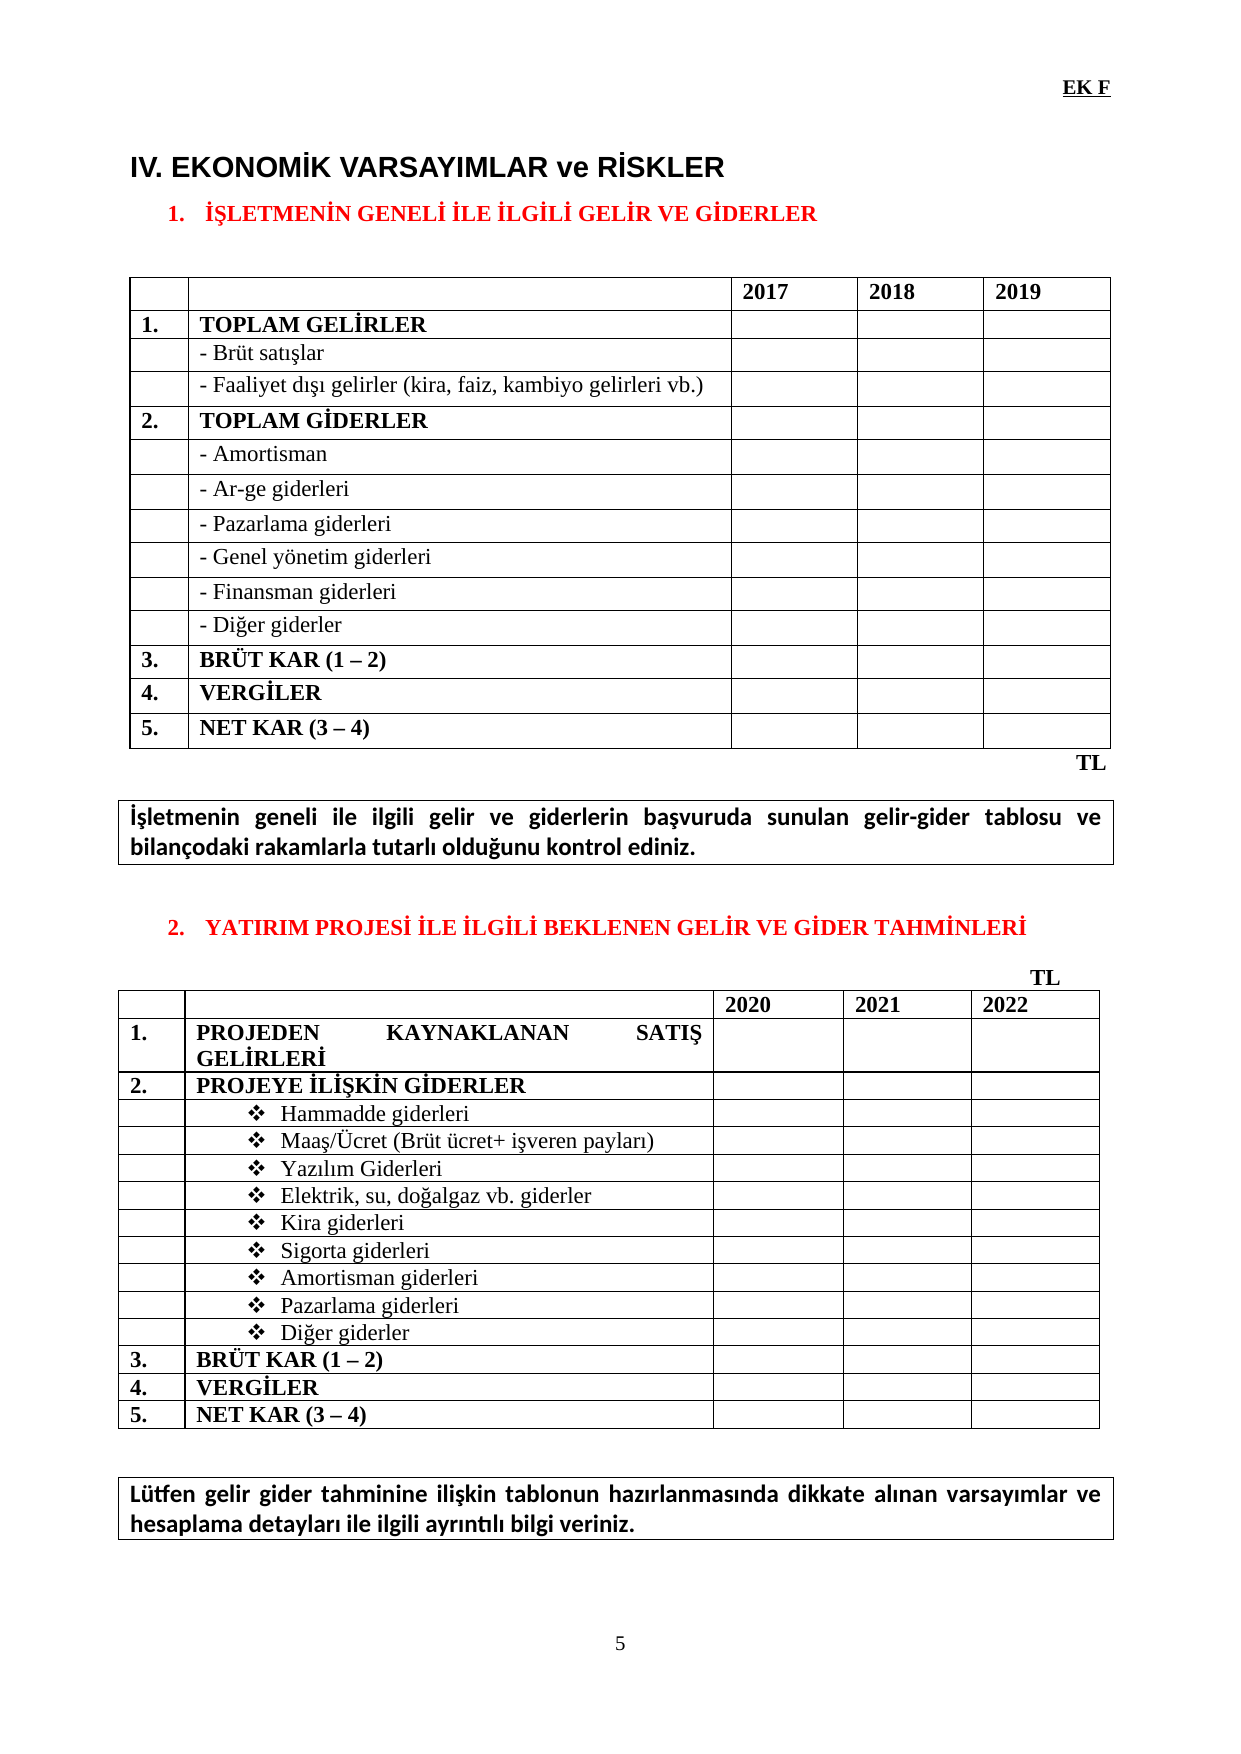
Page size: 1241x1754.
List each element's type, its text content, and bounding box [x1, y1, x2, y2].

table_cell 5. [119, 1401, 184, 1428]
table_cell [984, 440, 1110, 474]
table_cell [844, 1155, 971, 1181]
table_cell Kira giderleri [186, 1210, 713, 1236]
table_header 2018 [858, 278, 983, 310]
table_cell [844, 1019, 971, 1071]
table_cell [714, 1237, 843, 1263]
text TL [280, 964, 1110, 990]
table_cell [119, 1237, 184, 1263]
table_cell [844, 1237, 971, 1263]
table_header İşletmenin geneli ile ilgili gelir ve giderlerin başvuruda sunulan gelir-gider tablosu ve bilançodaki rakamlarla tutarlı olduğunu kontrol ediniz. [119, 801, 1113, 864]
table_cell [972, 1019, 1099, 1071]
table_cell [131, 578, 188, 610]
table_header 2019 [984, 278, 1110, 310]
table_cell [714, 1210, 843, 1236]
table_cell [984, 714, 1110, 748]
table_cell [714, 1155, 843, 1181]
table_cell [714, 1401, 843, 1428]
table_cell Amortisman giderleri [186, 1264, 713, 1291]
table_cell Hammadde giderleri [186, 1100, 713, 1126]
table_cell 2. [131, 407, 188, 439]
table_cell [972, 1182, 1099, 1208]
table_cell [984, 475, 1110, 509]
subtitle YATIRIM PROJESİ İLE İLGİLİ BEKLENEN GELİR VE GİDER TAHMİNLERİ [167, 913, 1110, 940]
table_cell 1. [131, 311, 188, 337]
table_cell [984, 311, 1110, 337]
table_header [189, 278, 731, 310]
table_cell [972, 1127, 1099, 1154]
table_cell 4. [119, 1374, 184, 1400]
table_cell VERGİLER [189, 679, 731, 713]
table_cell - Pazarlama giderleri [189, 510, 731, 542]
table_cell BRÜT KAR (1 – 2) [186, 1346, 713, 1373]
table_cell PROJEDEN KAYNAKLANAN SATIŞ GELİRLERİ [186, 1019, 713, 1071]
table_cell [714, 1100, 843, 1126]
table_header 2022 [972, 991, 1099, 1018]
table_cell [844, 1210, 971, 1236]
table_cell - Faaliyet dışı gelirler (kira, faiz, kambiyo gelirleri vb.) [189, 372, 731, 406]
table_cell [844, 1127, 971, 1154]
table_cell - Diğer giderler [189, 611, 731, 645]
table_cell [119, 1155, 184, 1181]
table_cell [119, 1182, 184, 1208]
table_cell - Brüt satışlar [189, 339, 731, 371]
table_cell [858, 440, 983, 474]
text IV. EKONOMİK VARSAYIMLAR ve RİSKLER [130, 150, 1110, 183]
table_cell [119, 1264, 184, 1291]
table_cell [858, 611, 983, 645]
table_cell [984, 339, 1110, 371]
table_header [119, 991, 184, 1018]
table_cell [131, 372, 188, 406]
table_cell PROJEYE İLİŞKİN GİDERLER [186, 1073, 713, 1099]
table_cell Maaş/Ücret (Brüt ücret+ işveren payları) [186, 1127, 713, 1154]
table_cell [732, 440, 857, 474]
table_cell [844, 1374, 971, 1400]
table_cell [714, 1374, 843, 1400]
table_header 2017 [732, 278, 857, 310]
table_cell 2. [119, 1073, 184, 1099]
table_cell [972, 1100, 1099, 1126]
table_cell [714, 1019, 843, 1071]
table_cell [972, 1155, 1099, 1181]
table_cell NET KAR (3 – 4) [186, 1401, 713, 1428]
text TL [130, 749, 1110, 776]
table_cell [714, 1182, 843, 1208]
table_cell 1. [119, 1019, 184, 1071]
table_cell [984, 679, 1110, 713]
table_cell [732, 407, 857, 439]
table_cell [732, 510, 857, 542]
table_cell [119, 1292, 184, 1318]
table_cell [119, 1100, 184, 1126]
table_cell [119, 1127, 184, 1154]
table_header Lütfen gelir gider tahminine ilişkin tablonun hazırlanmasında dikkate alınan varsayımlar ve hesaplama detayları ile ilgili ayrıntılı bilgi veriniz. [119, 1478, 1113, 1539]
table_cell 3. [131, 646, 188, 678]
table_cell [844, 1182, 971, 1208]
table_cell [972, 1210, 1099, 1236]
table_cell [984, 372, 1110, 406]
table_cell [844, 1264, 971, 1291]
table_cell - Finansman giderleri [189, 578, 731, 610]
table_cell Diğer giderler [186, 1319, 713, 1345]
table_cell [972, 1319, 1099, 1345]
table_cell [858, 543, 983, 577]
table_cell - Amortisman [189, 440, 731, 474]
table_header [186, 991, 713, 1018]
table_cell [858, 646, 983, 678]
table_cell [844, 1401, 971, 1428]
table_cell [714, 1127, 843, 1154]
table_cell [858, 311, 983, 337]
table_cell [732, 679, 857, 713]
table_cell [714, 1264, 843, 1291]
table_cell [972, 1237, 1099, 1263]
table_cell 4. [131, 679, 188, 713]
table_cell [732, 646, 857, 678]
table_cell [131, 543, 188, 577]
table_cell BRÜT KAR (1 – 2) [189, 646, 731, 678]
table_cell [858, 407, 983, 439]
table_cell [732, 372, 857, 406]
table_cell [984, 611, 1110, 645]
table_cell [714, 1073, 843, 1099]
table_cell - Ar-ge giderleri [189, 475, 731, 509]
table_cell [131, 440, 188, 474]
table_cell [844, 1346, 971, 1373]
table_cell [972, 1346, 1099, 1373]
table_cell [131, 475, 188, 509]
table_cell [972, 1073, 1099, 1099]
table_cell [844, 1073, 971, 1099]
table_cell [844, 1292, 971, 1318]
table_header 2021 [844, 991, 971, 1018]
table_cell TOPLAM GELİRLER [189, 311, 731, 337]
table_cell [984, 578, 1110, 610]
table_cell [732, 475, 857, 509]
table_cell [119, 1319, 184, 1345]
table_cell Sigorta giderleri [186, 1237, 713, 1263]
table_cell [714, 1319, 843, 1345]
table_cell NET KAR (3 – 4) [189, 714, 731, 748]
table_cell [714, 1346, 843, 1373]
table_header [131, 278, 188, 310]
table_cell [732, 714, 857, 748]
table_cell VERGİLER [186, 1374, 713, 1400]
table_cell - Genel yönetim giderleri [189, 543, 731, 577]
table_cell [984, 543, 1110, 577]
table_cell [858, 510, 983, 542]
table_cell [732, 311, 857, 337]
table_cell [714, 1292, 843, 1318]
table_cell [858, 578, 983, 610]
table_cell [858, 679, 983, 713]
table_cell [972, 1401, 1099, 1428]
table_cell [844, 1100, 971, 1126]
table_cell [732, 543, 857, 577]
table_cell [844, 1319, 971, 1345]
table_cell [131, 510, 188, 542]
table_cell [972, 1292, 1099, 1318]
table_cell [732, 611, 857, 645]
table_cell [131, 611, 188, 645]
table_cell TOPLAM GİDERLER [189, 407, 731, 439]
table_cell 5. [131, 714, 188, 748]
table_cell [732, 578, 857, 610]
table_header 2020 [714, 991, 843, 1018]
table_cell 3. [119, 1346, 184, 1373]
table_cell [858, 475, 983, 509]
table_cell Pazarlama giderleri [186, 1292, 713, 1318]
table_cell [131, 339, 188, 371]
table_cell [972, 1264, 1099, 1291]
table_cell [972, 1374, 1099, 1400]
table_cell [984, 510, 1110, 542]
table_cell [984, 646, 1110, 678]
table_cell [858, 714, 983, 748]
table_cell [119, 1210, 184, 1236]
table_cell [984, 407, 1110, 439]
subtitle İŞLETMENİN GENELİ İLE İLGİLİ GELİR VE GİDERLER [167, 200, 1110, 227]
table_cell [858, 372, 983, 406]
table_cell [858, 339, 983, 371]
table_cell [732, 339, 857, 371]
table_cell Yazılım Giderleri [186, 1155, 713, 1181]
table_cell Elektrik, su, doğalgaz vb. giderler [186, 1182, 713, 1208]
